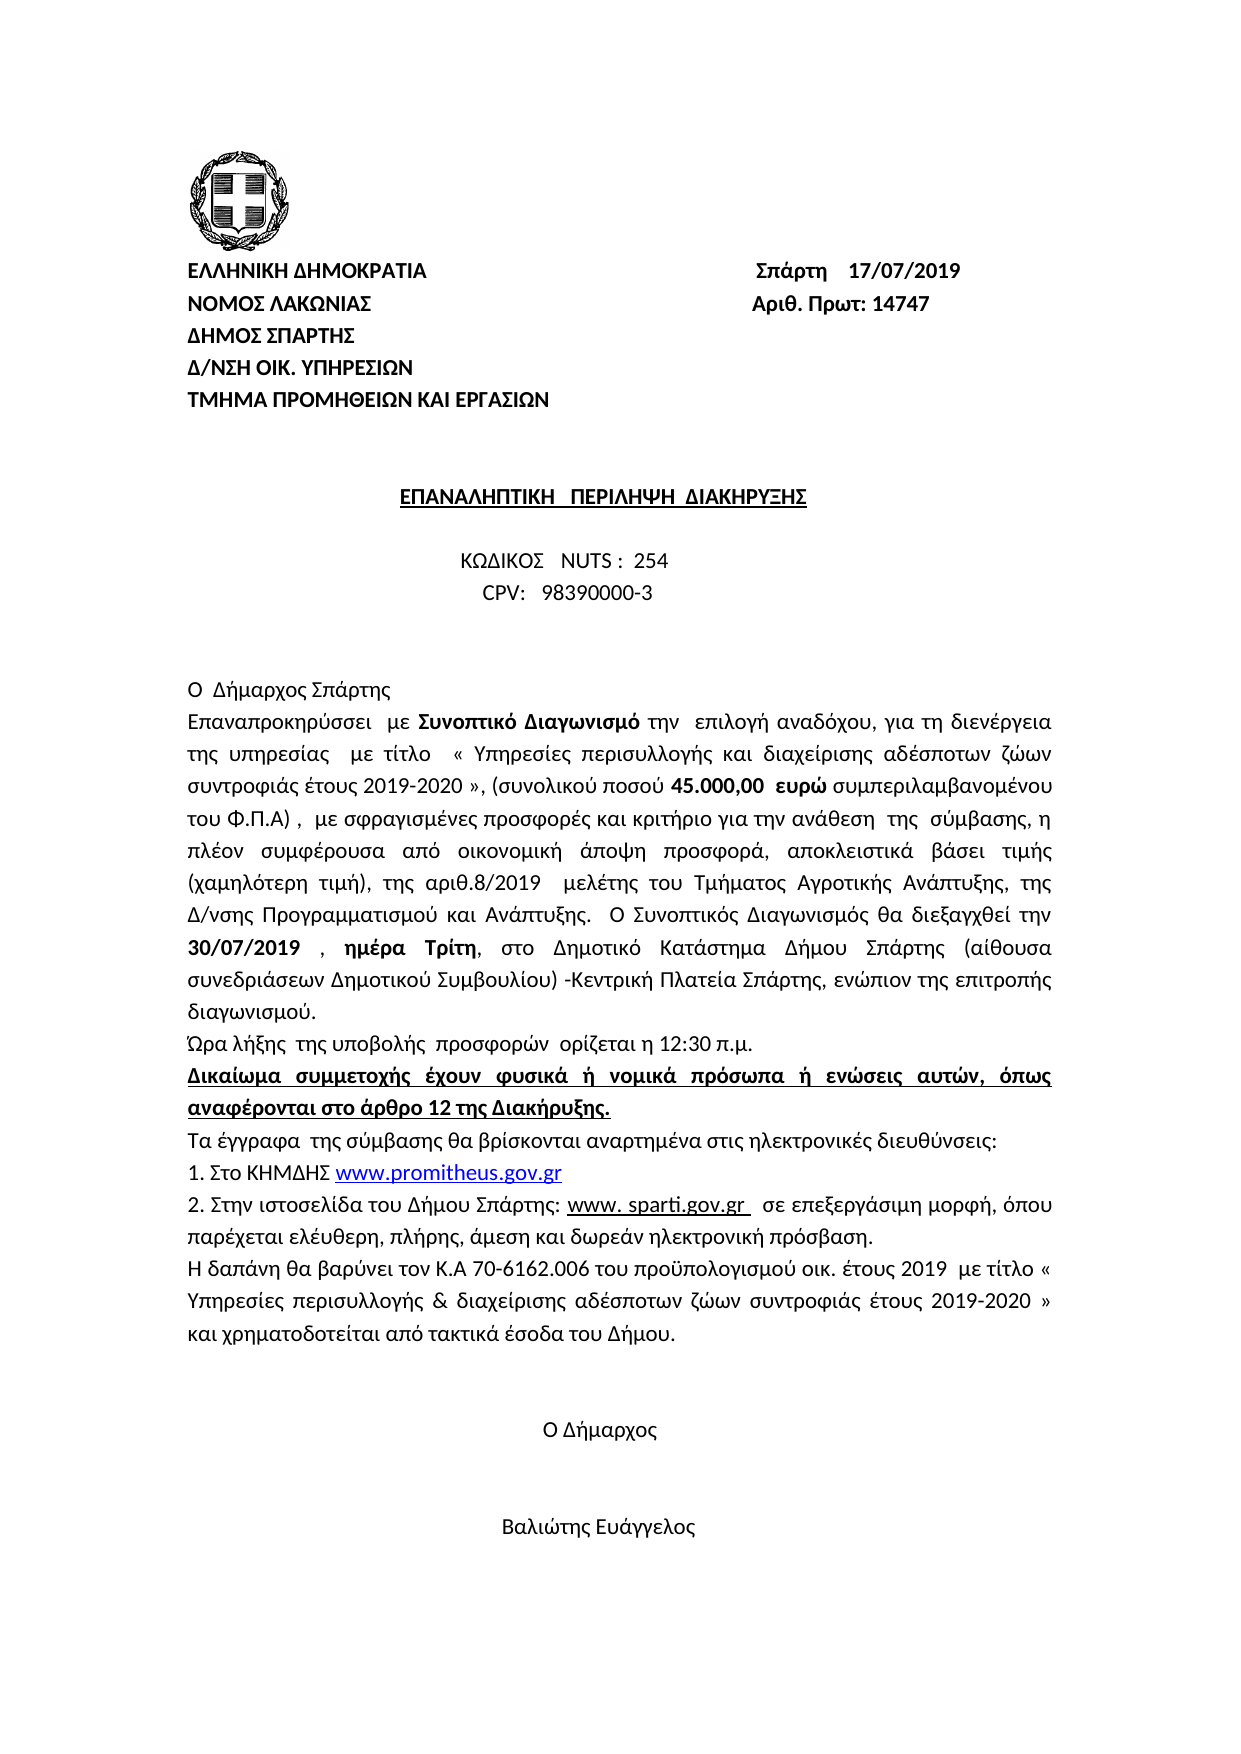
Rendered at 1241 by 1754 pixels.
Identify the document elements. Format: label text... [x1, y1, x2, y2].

picture [187, 150, 292, 253]
text Ώρα λήξης της υποβολής προσφορών ορίζεται η 12:30 π.μ. [187, 1029, 1053, 1057]
text 1. Στο ΚΗΜΔΗΣ www.promitheus.gov.gr [187, 1158, 1053, 1186]
text Δικαίωμα συμμετοχής έχουν φυσικά ή νομικά πρόσωπα ή ενώσεις αυτών, όπως αναφέρονται στο άρθρο 12 της Διακήρυξης. [187, 1061, 1053, 1122]
text ΕΠΑΝΑΛΗΠΤΙΚΗ ΠΕΡΙΛΗΨΗ ΔΙΑΚΗΡΥΞΗΣ [187, 482, 1053, 510]
text 2. Στην ιστοσελίδα του Δήμου Σπάρτης: www. sparti.gov.gr σε επεξεργάσιμη μορφή, όπου παρέχεται ελέυθερη, πλήρης, άμεση και δωρεάν ηλεκτρονική πρόσβαση. [187, 1190, 1053, 1250]
text ΝΟΜΟΣ ΛΑΚΩΝΙΑΣ Αριθ. Πρωτ: 14747 [187, 289, 1053, 317]
text Tα έγγραφα της σύμβασης θα βρίσκονται αναρτημένα στις ηλεκτρονικές διευθύνσεις: [187, 1126, 1053, 1154]
text ΚΩΔΙΚΟΣ NUTS : 254 [187, 546, 1053, 574]
text CPV: 98390000-3 [187, 578, 1053, 607]
text Ο Δήμαρχος Σπάρτης [187, 675, 1053, 703]
text ΕΛΛΗΝΙΚΗ ΔΗΜΟΚΡΑΤΙΑ Σπάρτη 17/07/2019 [187, 257, 1053, 285]
text ΔΗΜΟΣ ΣΠΑΡΤΗΣ [187, 321, 1053, 349]
text Δ/ΝΣΗ ΟΙΚ. ΥΠΗΡΕΣΙΩΝ [187, 353, 1053, 381]
text ΤΜΗΜΑ ΠΡΟΜΗΘΕΙΩΝ ΚΑΙ ΕΡΓΑΣΙΩΝ [187, 385, 1053, 413]
text Η δαπάνη θα βαρύνει τον Κ.Α 70-6162.006 του προϋπολογισμού οικ. έτους 2019 με τίτλο « Υπηρεσίες περισυλλογής & διαχείρισης αδέσποτων ζώων συντροφιάς έτους 2019-2020 » και χρηματοδοτείται από τακτικά έσοδα του Δήμου. [187, 1254, 1053, 1347]
text Ο Δήμαρχος [187, 1415, 1053, 1443]
text Επαναπροκηρύσσει με Συνοπτικό Διαγωνισμό την επιλογή αναδόχου, για τη διενέργεια της υπηρεσίας με τίτλο « Υπηρεσίες περισυλλογής και διαχείρισης αδέσποτων ζώων συντροφιάς έτους 2019-2020 », (συνολικού ποσού 45.000,00 ευρώ συμπεριλαμβανομένου του Φ.Π.Α) , με σφραγισμένες προσφορές και κριτήριο για την ανάθεση της σύμβασης, η πλέον συμφέρουσα από οικονομική άποψη προσφορά, αποκλειστικά βάσει τιμής (χαμηλότερη τιμή), της αριθ.8/2019 μελέτης του Τμήματος Αγροτικής Ανάπτυξης, της Δ/νσης Προγραμματισμού και Ανάπτυξης. Ο Συνοπτικός Διαγωνισμός θα διεξαγχθεί την 30/07/2019 , ημέρα Τρίτη, στο Δημοτικό Κατάστημα Δήμου Σπάρτης (αίθουσα συνεδριάσεων Δημοτικού Συμβουλίου) -Κεντρική Πλατεία Σπάρτης, ενώπιον της επιτροπής διαγωνισμού. [187, 707, 1053, 1025]
text Βαλιώτης Ευάγγελος [187, 1512, 1053, 1540]
